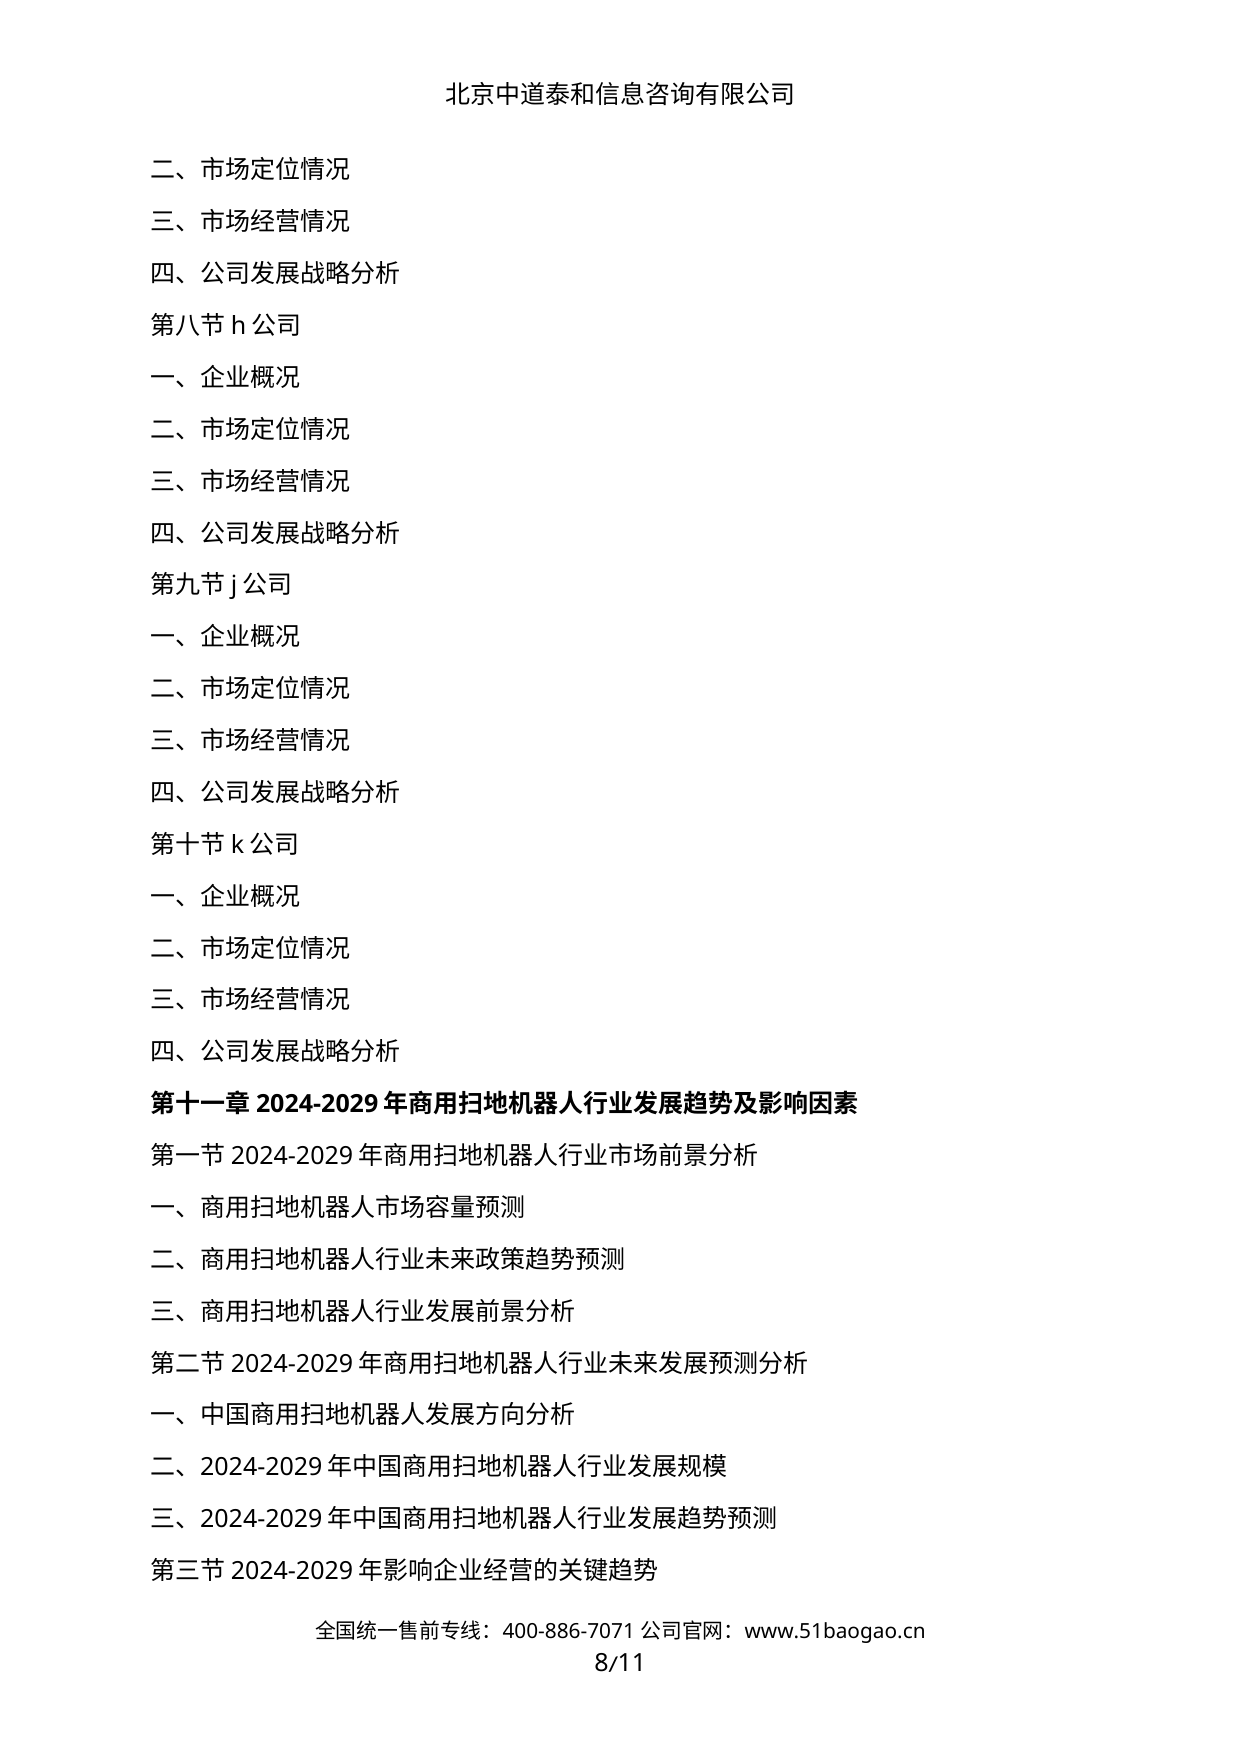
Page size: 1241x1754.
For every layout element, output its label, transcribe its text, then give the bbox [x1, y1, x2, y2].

text 第九节 j公司 [150, 565, 1090, 601]
text 第十一章 2024-2029年商用扫地机器人行业发展趋势及影响因素 [150, 1084, 1090, 1120]
text 四、公司发展战略分析 [150, 772, 1090, 809]
text 四、公司发展战略分析 [150, 1032, 1090, 1068]
text 二、商用扫地机器人行业未来政策趋势预测 [150, 1239, 1090, 1276]
text 三、市场经营情况 [150, 202, 1090, 238]
text 第一节 2024-2029年商用扫地机器人行业市场前景分析 [150, 1136, 1090, 1172]
text 第三节 2024-2029年影响企业经营的关键趋势 [150, 1551, 1090, 1587]
text 一、中国商用扫地机器人发展方向分析 [150, 1395, 1090, 1431]
text 一、企业概况 [150, 617, 1090, 653]
text 二、市场定位情况 [150, 150, 1090, 186]
text 四、公司发展战略分析 [150, 513, 1090, 549]
text 三、市场经营情况 [150, 461, 1090, 497]
text 第十节 k公司 [150, 824, 1090, 861]
text 二、2024-2029年中国商用扫地机器人行业发展规模 [150, 1447, 1090, 1483]
text 第二节 2024-2029年商用扫地机器人行业未来发展预测分析 [150, 1343, 1090, 1379]
text 第八节 h公司 [150, 306, 1090, 342]
text 四、公司发展战略分析 [150, 254, 1090, 290]
text 二、市场定位情况 [150, 409, 1090, 446]
text 三、商用扫地机器人行业发展前景分析 [150, 1291, 1090, 1327]
text 二、市场定位情况 [150, 928, 1090, 964]
text 一、商用扫地机器人市场容量预测 [150, 1187, 1090, 1224]
text 一、企业概况 [150, 876, 1090, 912]
text 三、市场经营情况 [150, 721, 1090, 757]
text 三、市场经营情况 [150, 980, 1090, 1016]
text 二、市场定位情况 [150, 669, 1090, 705]
text 三、2024-2029年中国商用扫地机器人行业发展趋势预测 [150, 1499, 1090, 1535]
text 一、企业概况 [150, 357, 1090, 394]
